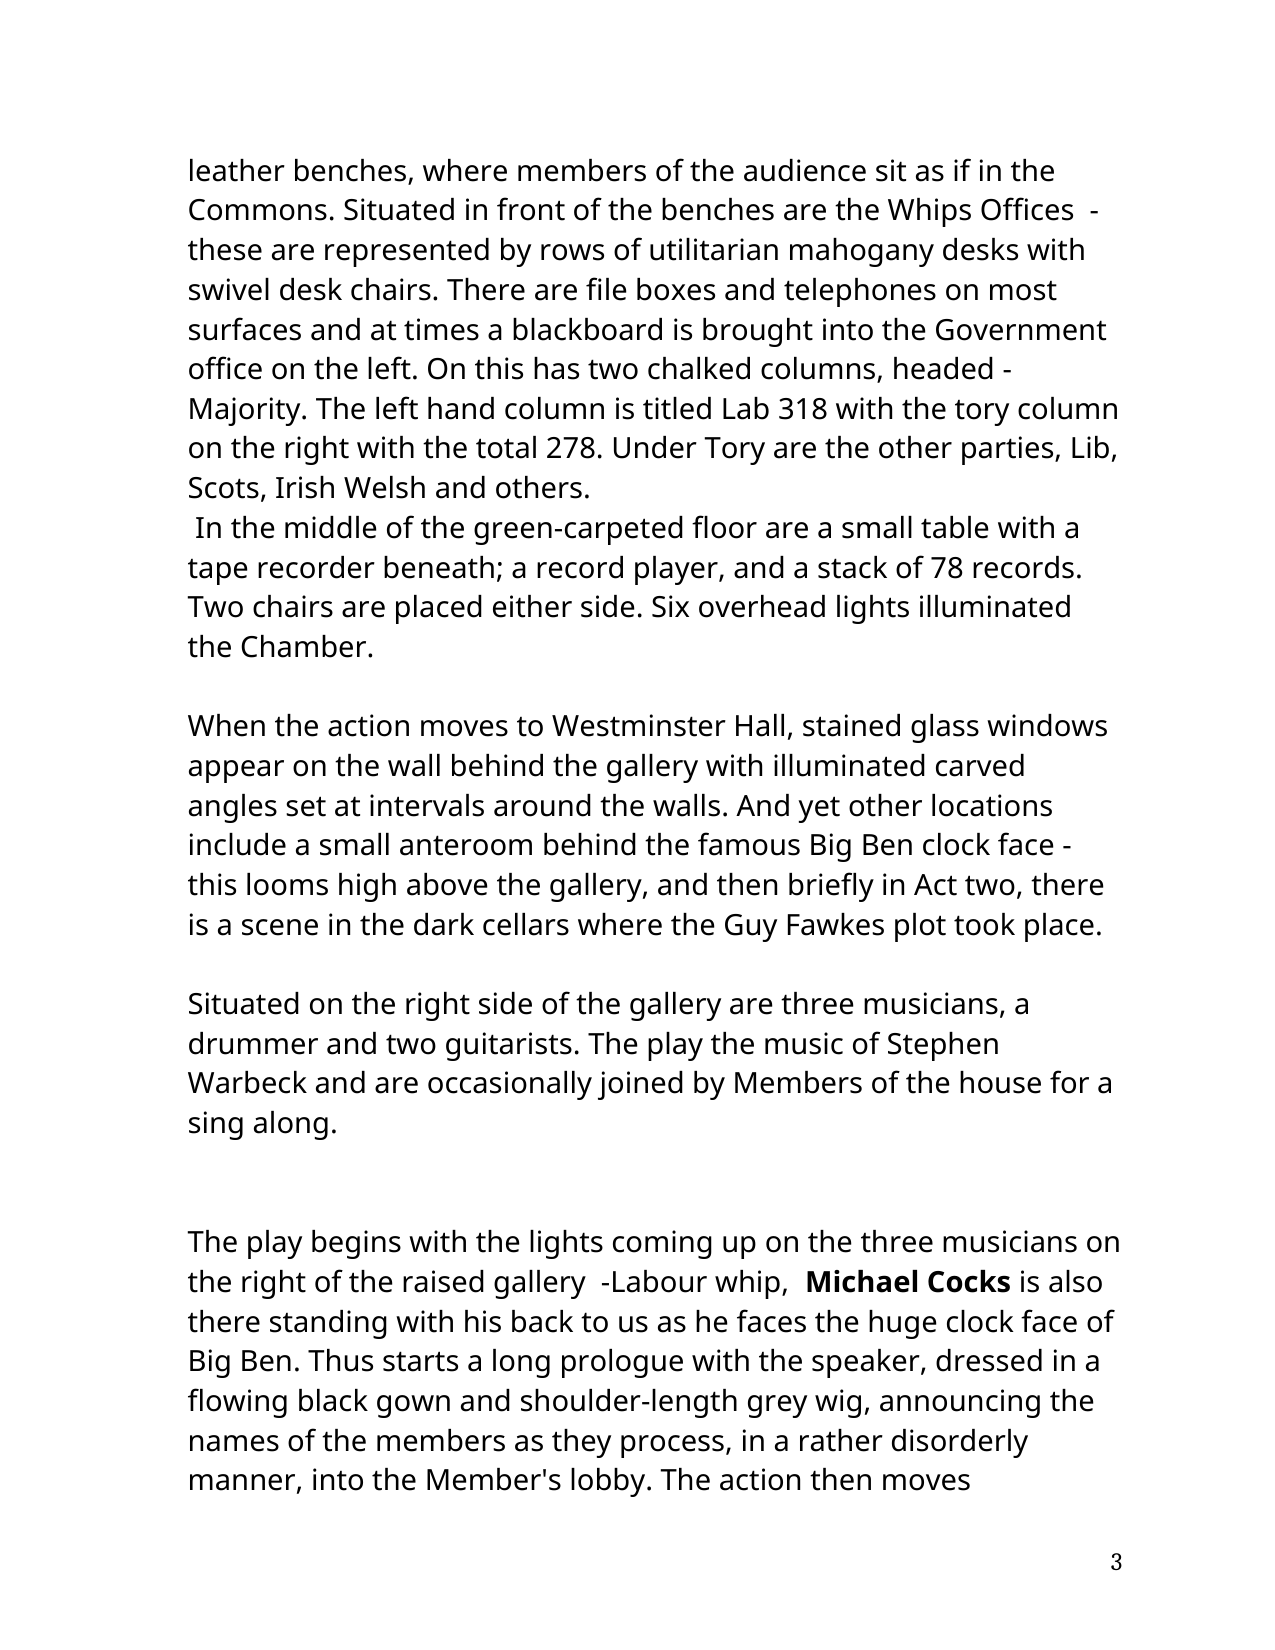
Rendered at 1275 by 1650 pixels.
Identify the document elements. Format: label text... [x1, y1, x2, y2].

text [187, 1222, 1122, 1499]
text When the action moves to Westminster Hall, stained glass windows appear on the wall behind the gallery with illuminated carved angles set at intervals around the walls. And yet other locations include a small anteroom behind the famous Big Ben clock face - this looms high above the gallery, and then briefly in Act two, there is a scene in the dark cellars where the Guy Fawkes plot took place. [187, 706, 1122, 944]
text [187, 150, 1122, 507]
text Situated on the right side of the gallery are three musicians, a drummer and two guitarists. The play the music of Stephen Warbeck and are occasionally joined by Members of the house for a sing along. [187, 983, 1122, 1142]
text In the middle of the green-carpeted floor are a small table with a tape recorder beneath; a record player, and a stack of 78 records. Two chairs are placed either side. Six overhead lights illuminated the Chamber. [187, 507, 1122, 666]
